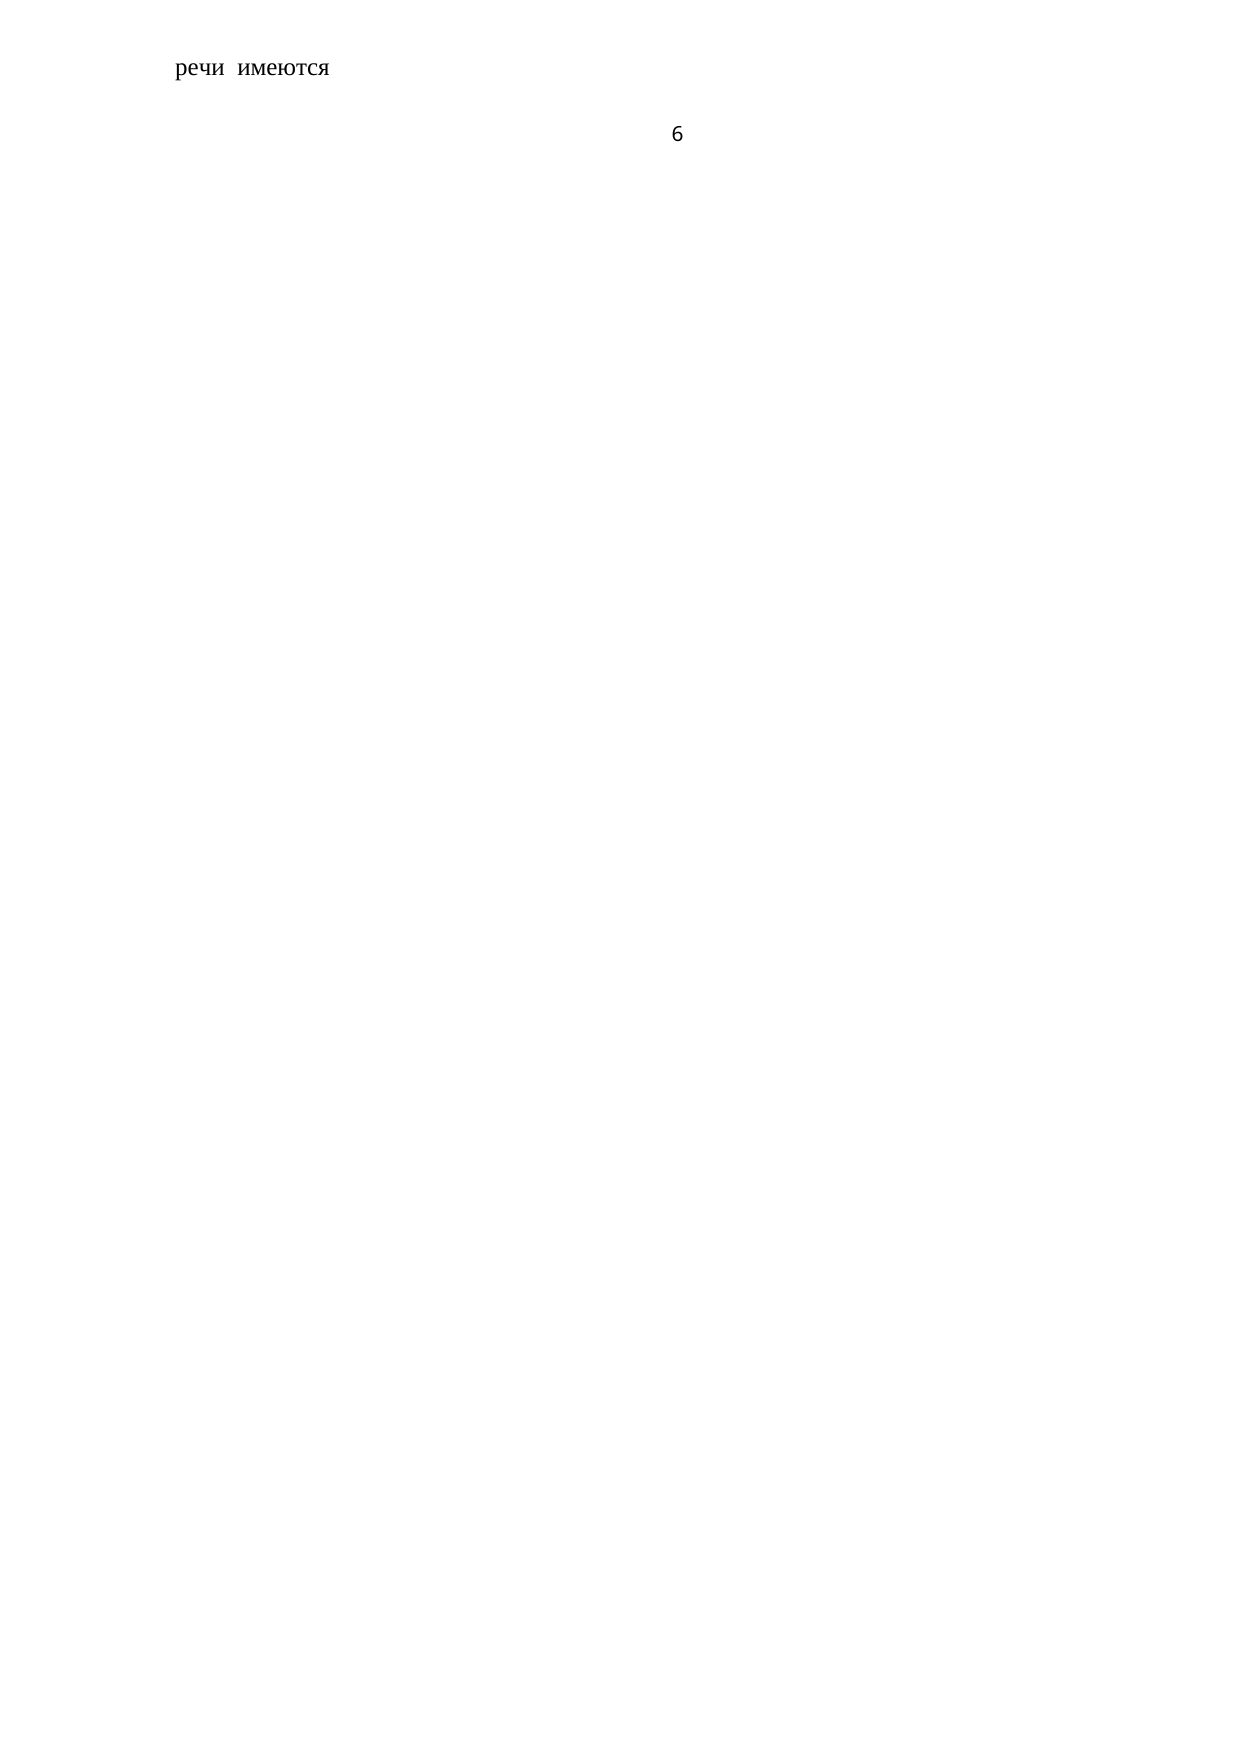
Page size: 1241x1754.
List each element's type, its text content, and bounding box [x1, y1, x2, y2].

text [175, 52, 1189, 81]
text 6 [671, 119, 1189, 147]
